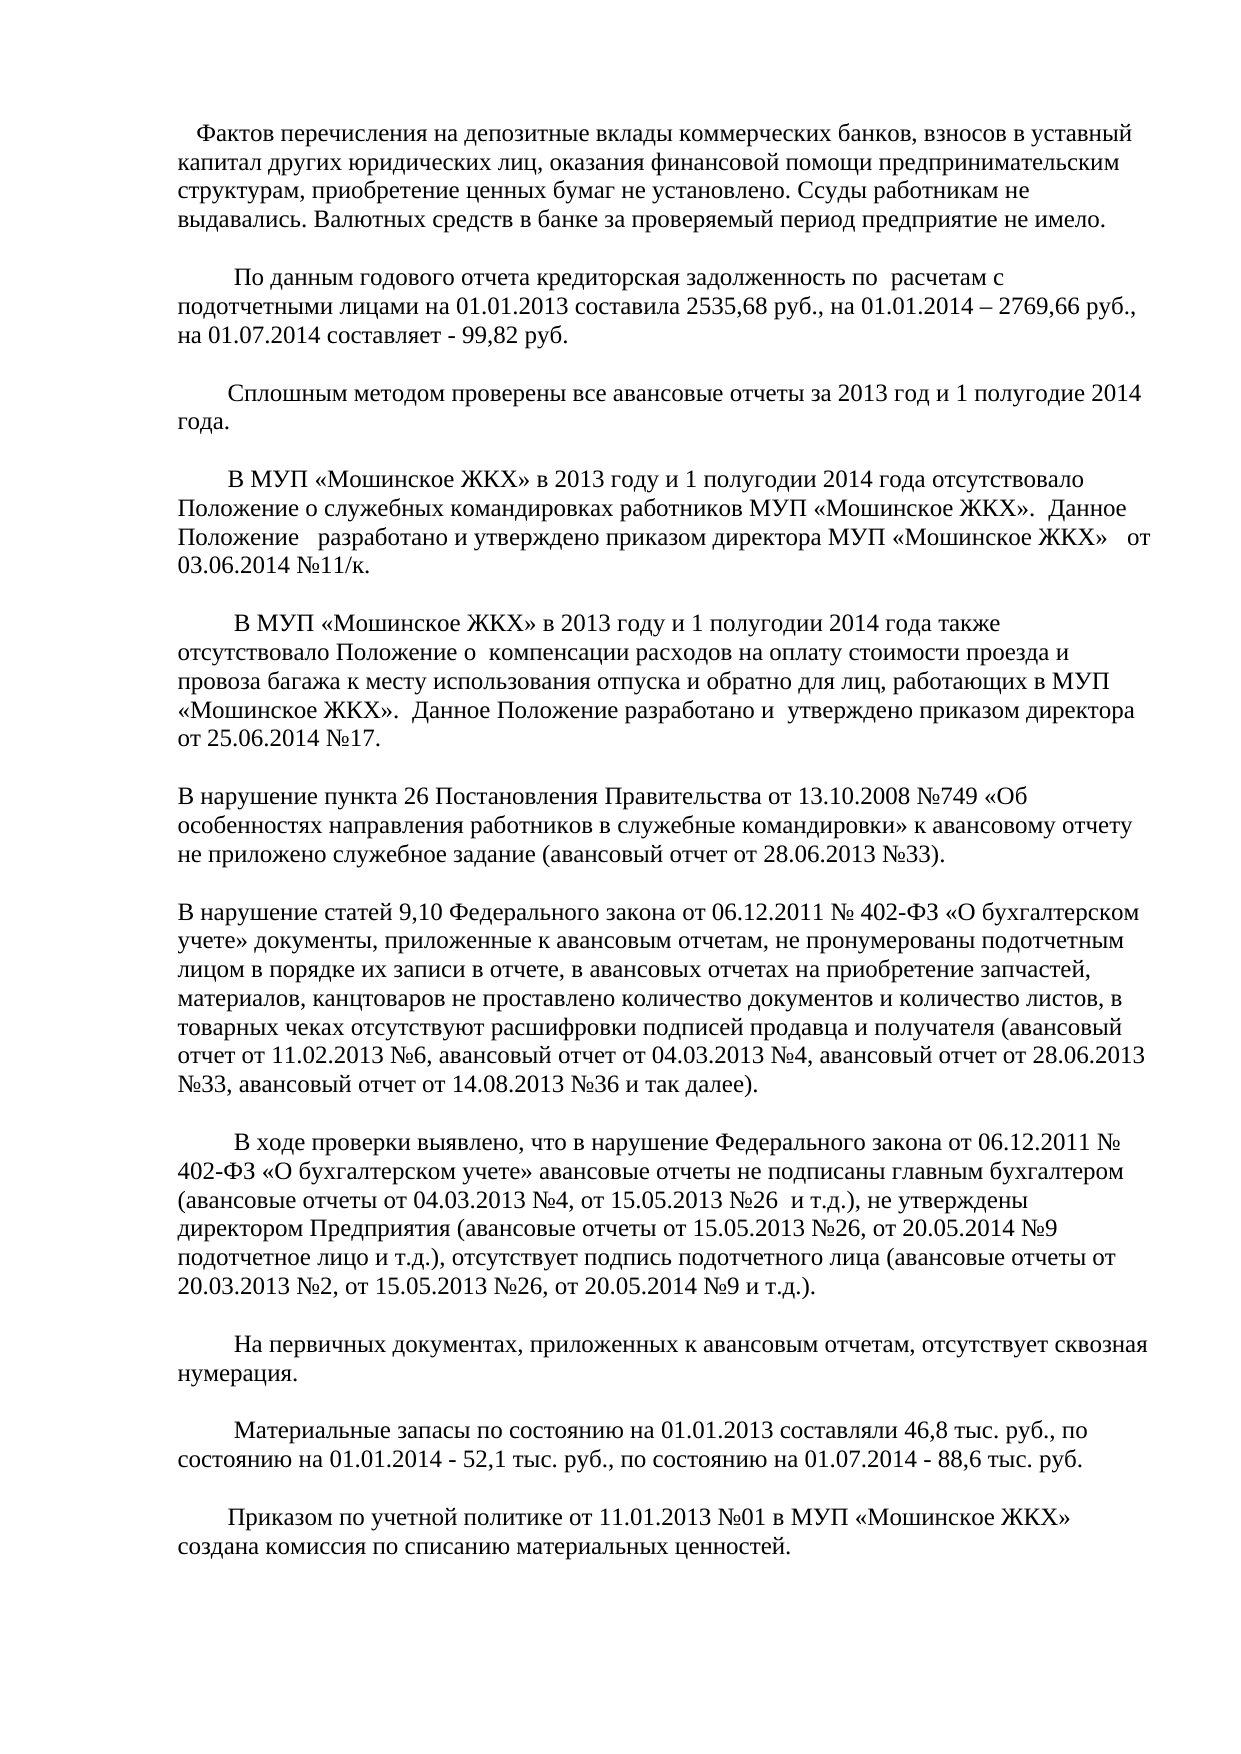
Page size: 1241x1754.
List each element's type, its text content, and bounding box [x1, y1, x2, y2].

text В нарушение пункта 26 Постановления Правительства от 13.10.2008 №749 «Об особенностях направления работников в служебные командировки» к авансовому отчету не приложено служебное задание (авансовый отчет от 28.06.2013 №33). [177, 781, 1152, 868]
text В МУП «Мошинское ЖКХ» в 2013 году и 1 полугодии 2014 года также отсутствовало Положение о компенсации расходов на оплату стоимости проезда и провоза багажа к месту использования отпуска и обратно для лиц, работающих в МУП «Мошинское ЖКХ». Данное Положение разработано и утверждено приказом директора от 25.06.2014 №17. [177, 608, 1152, 752]
text По данным годового отчета кредиторская задолженность по расчетам с подотчетными лицами на 01.01.2013 составила 2535,68 руб., на 01.01.2014 – 2769,66 руб., на 01.07.2014 составляет - 99,82 руб. [177, 262, 1152, 348]
text На первичных документах, приложенных к авансовым отчетам, отсутствует сквозная нумерация. [177, 1329, 1152, 1386]
text Сплошным методом проверены все авансовые отчеты за 2013 год и 1 полугодие 2014 года. [177, 378, 1152, 435]
text В МУП «Мошинское ЖКХ» в 2013 году и 1 полугодии 2014 года отсутствовало Положение о служебных командировках работников МУП «Мошинское ЖКХ». Данное Положение разработано и утверждено приказом директора МУП «Мошинское ЖКХ» от 03.06.2014 №11/к. [177, 464, 1152, 579]
text Приказом по учетной политике от 11.01.2013 №01 в МУП «Мошинское ЖКХ» создана комиссия по списанию материальных ценностей. [177, 1502, 1152, 1560]
text В нарушение статей 9,10 Федерального закона от 06.12.2011 № 402-ФЗ «О бухгалтерском учете» документы, приложенные к авансовым отчетам, не пронумерованы подотчетным лицом в порядке их записи в отчете, в авансовых отчетах на приобретение запчастей, материалов, канцтоваров не проставлено количество документов и количество листов, в товарных чеках отсутствуют расшифровки подписей продавца и получателя (авансовый отчет от 11.02.2013 №6, авансовый отчет от 04.03.2013 №4, авансовый отчет от 28.06.2013 №33, авансовый отчет от 14.08.2013 №36 и так далее). [177, 897, 1152, 1098]
text В ходе проверки выявлено, что в нарушение Федерального закона от 06.12.2011 № 402-ФЗ «О бухгалтерском учете» авансовые отчеты не подписаны главным бухгалтером (авансовые отчеты от 04.03.2013 №4, от 15.05.2013 №26 и т.д.), не утверждены директором Предприятия (авансовые отчеты от 15.05.2013 №26, от 20.05.2014 №9 подотчетное лицо и т.д.), отсутствует подпись подотчетного лица (авансовые отчеты от 20.03.2013 №2, от 15.05.2013 №26, от 20.05.2014 №9 и т.д.). [177, 1127, 1152, 1300]
text Фактов перечисления на депозитные вклады коммерческих банков, взносов в уставный капитал других юридических лиц, оказания финансовой помощи предпринимательским структурам, приобретение ценных бумаг не установлено. Ссуды работникам не выдавались. Валютных средств в банке за проверяемый период предприятие не имело. [177, 118, 1152, 233]
text Материальные запасы по состоянию на 01.01.2013 составляли 46,8 тыс. руб., по состоянию на 01.01.2014 - 52,1 тыс. руб., по состоянию на 01.07.2014 - 88,6 тыс. руб. [177, 1416, 1152, 1473]
